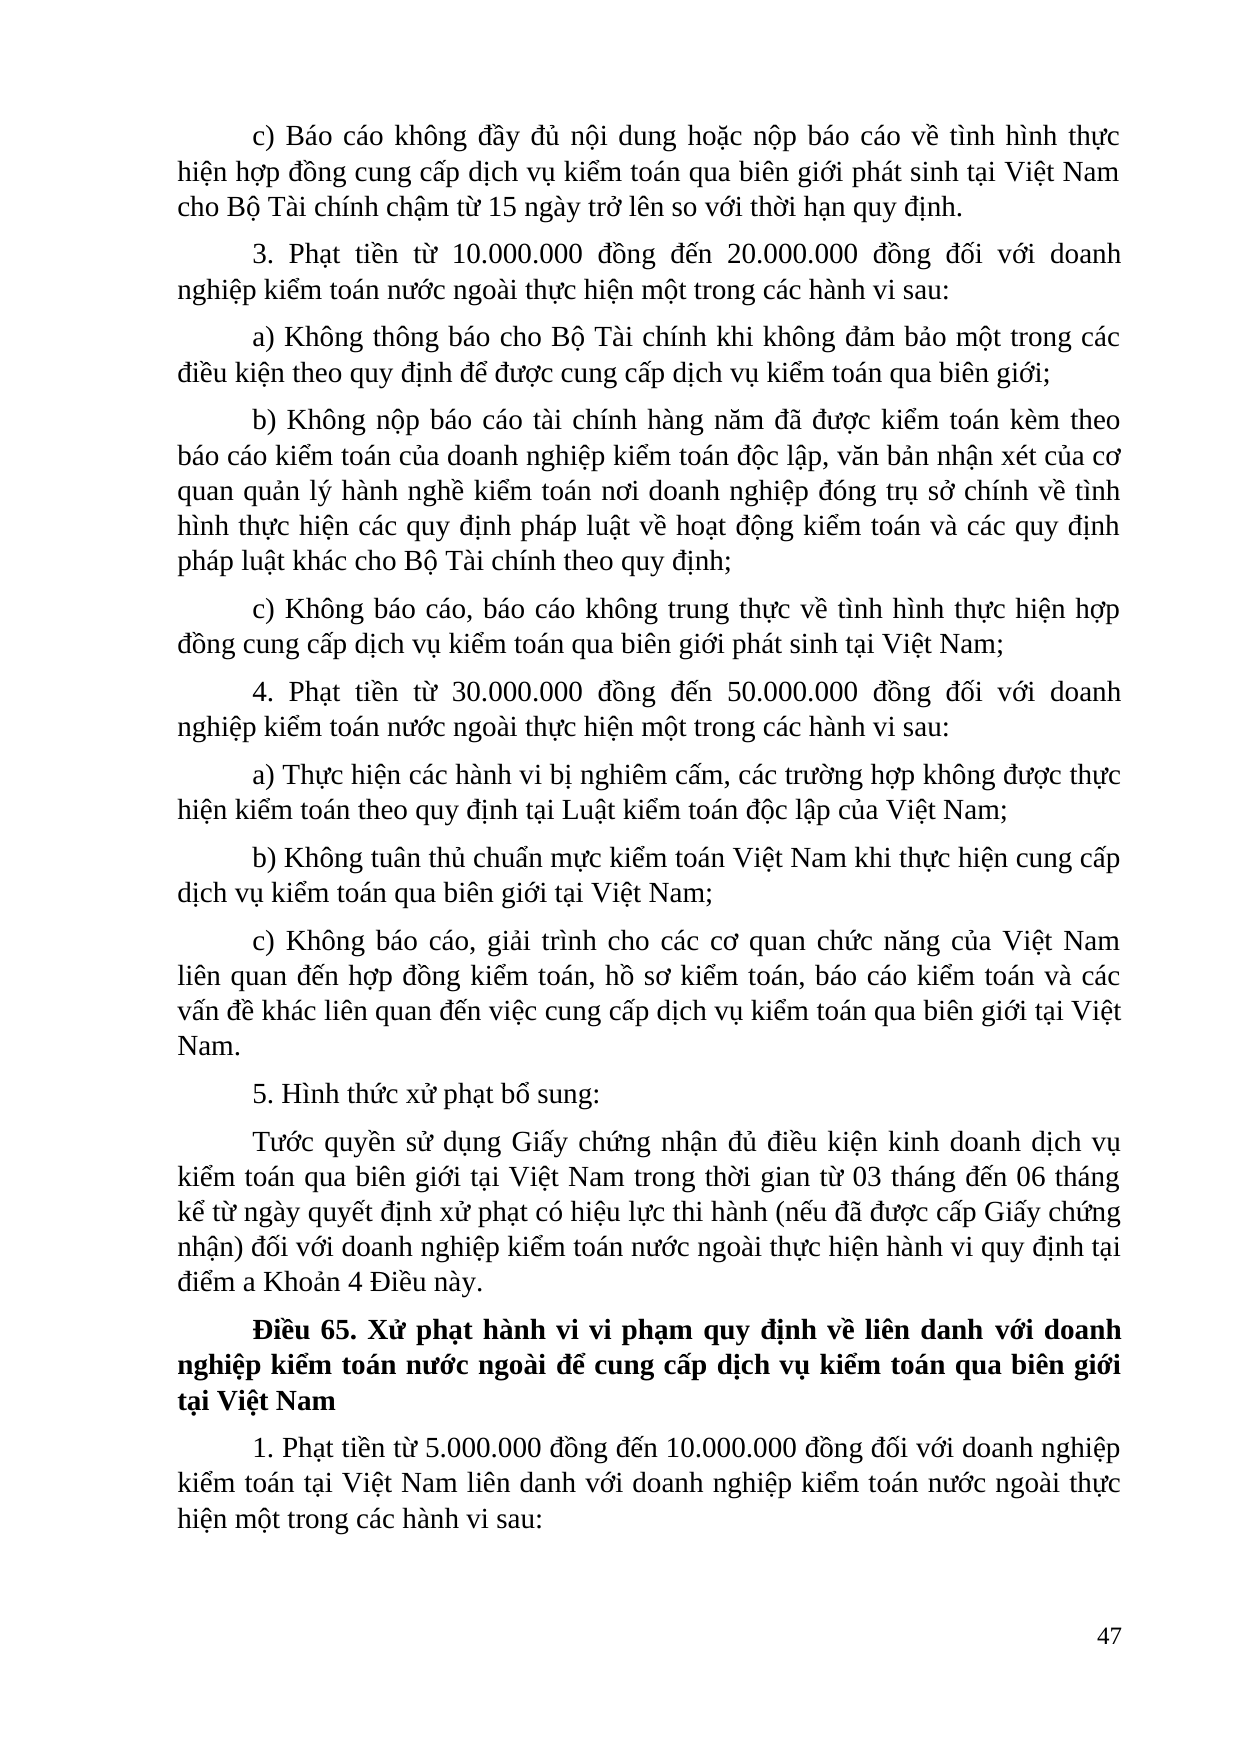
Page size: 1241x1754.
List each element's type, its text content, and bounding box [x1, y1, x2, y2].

text Tước quyền sử dụng Giấy chứng nhận đủ điều kiện kinh doanh dịch vụ kiểm toán qua biên giới tại Việt Nam trong thời gian từ 03 tháng đến 06 tháng kể từ ngày quyết định xử phạt có hiệu lực thi hành (nếu đã được cấp Giấy chứng nhận) đối với doanh nghiệp kiểm toán nước ngoài thực hiện hành vi quy định tại điểm a Khoản 4 Điều này. [177, 1124, 1122, 1298]
text 1. Phạt tiền từ 5.000.000 đồng đến 10.000.000 đồng đối với doanh nghiệp kiểm toán tại Việt Nam liên danh với doanh nghiệp kiểm toán nước ngoài thực hiện một trong các hành vi sau: [177, 1430, 1122, 1534]
text 4. Phạt tiền từ 30.000.000 đồng đến 50.000.000 đồng đối với doanh nghiệp kiểm toán nước ngoài thực hiện một trong các hành vi sau: [177, 674, 1122, 743]
text b) Không tuân thủ chuẩn mực kiểm toán Việt Nam khi thực hiện cung cấp dịch vụ kiểm toán qua biên giới tại Việt Nam; [177, 840, 1122, 908]
text c) Báo cáo không đầy đủ nội dung hoặc nộp báo cáo về tình hình thực hiện hợp đồng cung cấp dịch vụ kiểm toán qua biên giới phát sinh tại Việt Nam cho Bộ Tài chính chậm từ 15 ngày trở lên so với thời hạn quy định. [177, 118, 1122, 222]
text Điều 65. Xử phạt hành vi vi phạm quy định về liên danh với doanh nghiệp kiểm toán nước ngoài để cung cấp dịch vụ kiểm toán qua biên giới tại Việt Nam [177, 1312, 1122, 1416]
text 5. Hình thức xử phạt bổ sung: [177, 1076, 1122, 1109]
text a) Không thông báo cho Bộ Tài chính khi không đảm bảo một trong các điều kiện theo quy định để được cung cấp dịch vụ kiểm toán qua biên giới; [177, 319, 1122, 388]
text c) Không báo cáo, giải trình cho các cơ quan chức năng của Việt Nam liên quan đến hợp đồng kiểm toán, hồ sơ kiểm toán, báo cáo kiểm toán và các vấn đề khác liên quan đến việc cung cấp dịch vụ kiểm toán qua biên giới tại Việt Nam. [177, 923, 1122, 1062]
text b) Không nộp báo cáo tài chính hàng năm đã được kiểm toán kèm theo báo cáo kiểm toán của doanh nghiệp kiểm toán độc lập, văn bản nhận xét của cơ quan quản lý hành nghề kiểm toán nơi doanh nghiệp đóng trụ sở chính về tình hình thực hiện các quy định pháp luật về hoạt động kiểm toán và các quy định pháp luật khác cho Bộ Tài chính theo quy định; [177, 402, 1122, 577]
text 3. Phạt tiền từ 10.000.000 đồng đến 20.000.000 đồng đối với doanh nghiệp kiểm toán nước ngoài thực hiện một trong các hành vi sau: [177, 237, 1122, 305]
text c) Không báo cáo, báo cáo không trung thực về tình hình thực hiện hợp đồng cung cấp dịch vụ kiểm toán qua biên giới phát sinh tại Việt Nam; [177, 591, 1122, 660]
text a) Thực hiện các hành vi bị nghiêm cấm, các trường hợp không được thực hiện kiểm toán theo quy định tại Luật kiểm toán độc lập của Việt Nam; [177, 757, 1122, 826]
